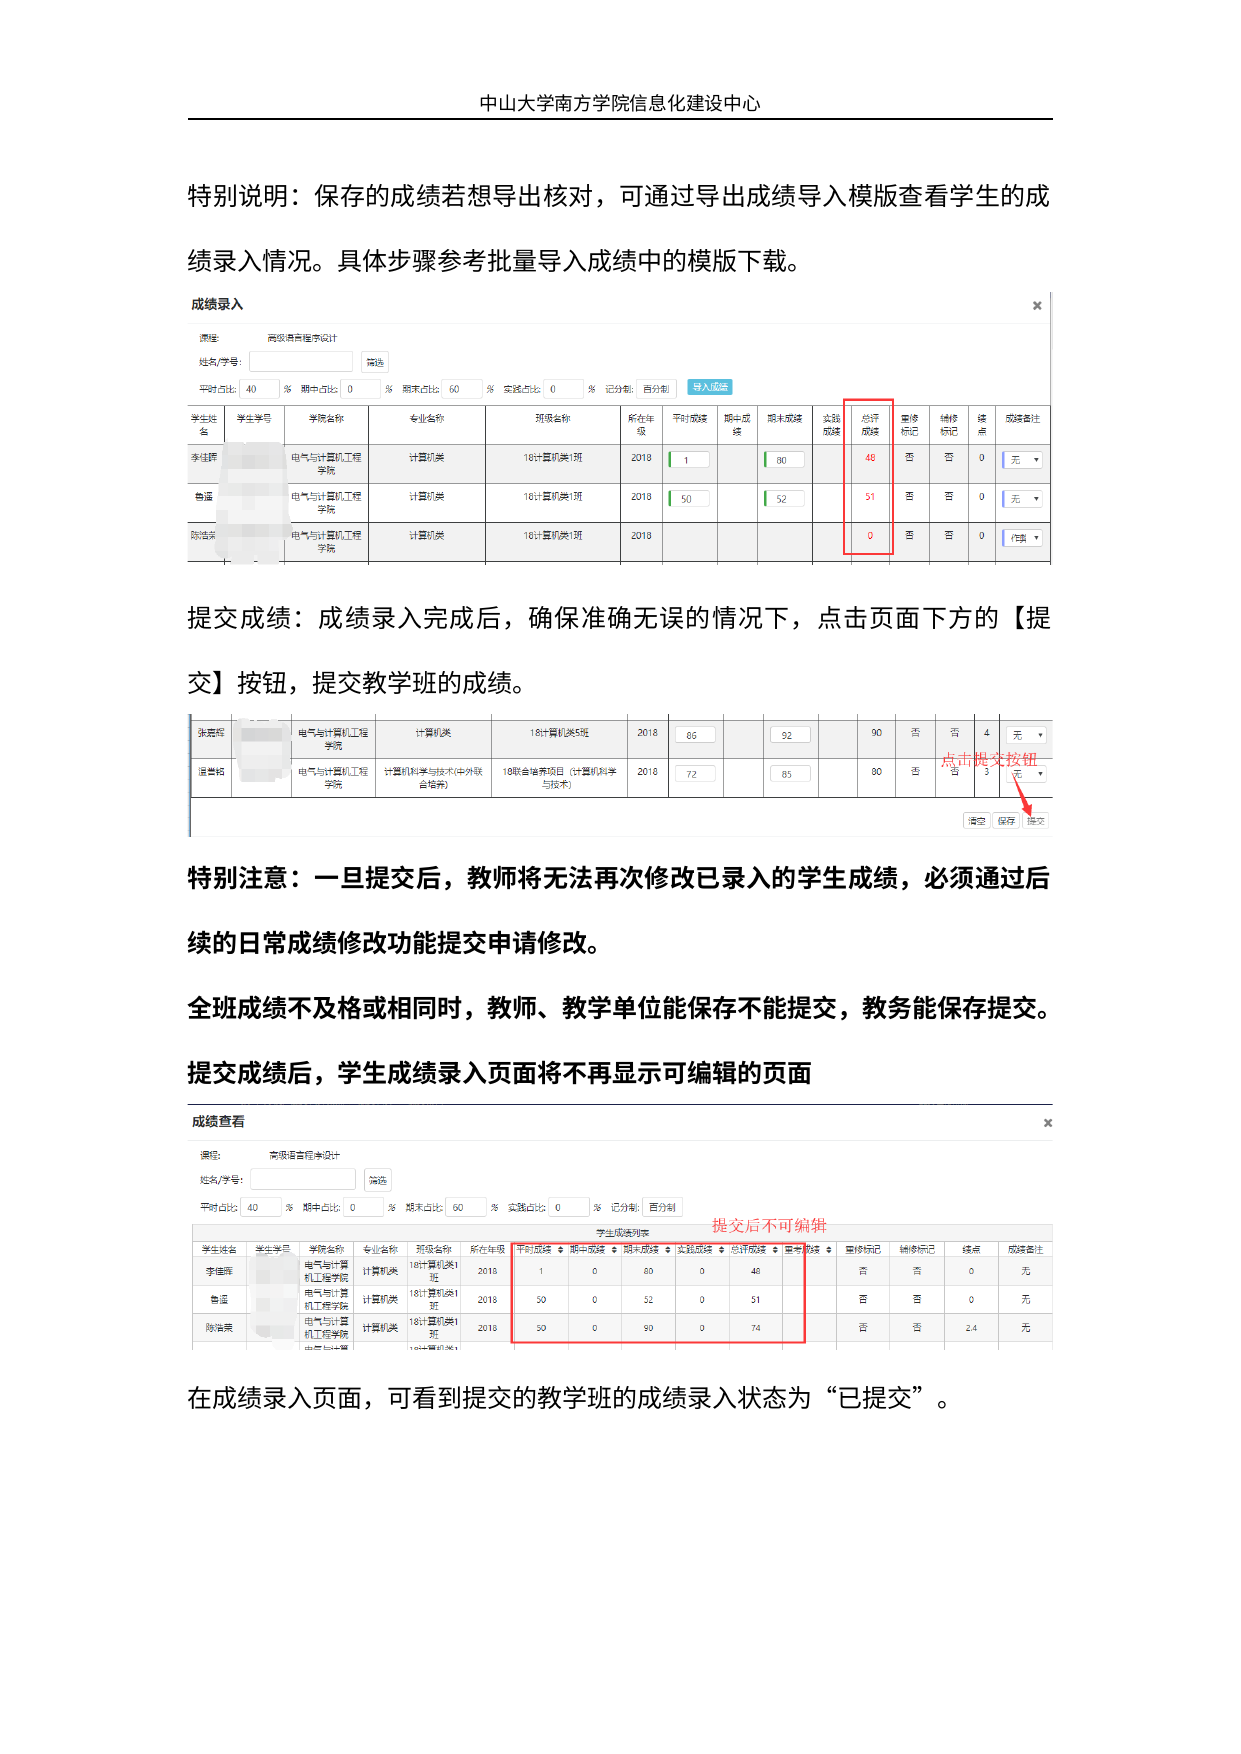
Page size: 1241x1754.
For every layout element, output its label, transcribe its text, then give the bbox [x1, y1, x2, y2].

picture [187, 1104, 1053, 1350]
picture [187, 292, 1053, 565]
text 提交成绩后，学生成绩录入页面将不再显示可编辑的页面 [187, 1039, 1053, 1104]
text 特别说明：保存的成绩若想导出核对，可通过导出成绩导入模版查看学生的成绩录入情况。具体步骤参考批量导入成绩中的模版下载。 [187, 162, 1053, 292]
picture [187, 714, 1053, 837]
text 在成绩录入页面，可看到提交的教学班的成绩录入状态为“已提交”。 [187, 1364, 1053, 1429]
text 全班成绩不及格或相同时，教师、教学单位能保存不能提交，教务能保存提交。 [187, 974, 1053, 1039]
text 特别注意：一旦提交后，教师将无法再次修改已录入的学生成绩，必须通过后续的日常成绩修改功能提交申请修改。 [187, 844, 1053, 974]
text 提交成绩：成绩录入完成后，确保准确无误的情况下，点击页面下方的【提交】按钮，提交教学班的成绩。 [187, 584, 1053, 714]
